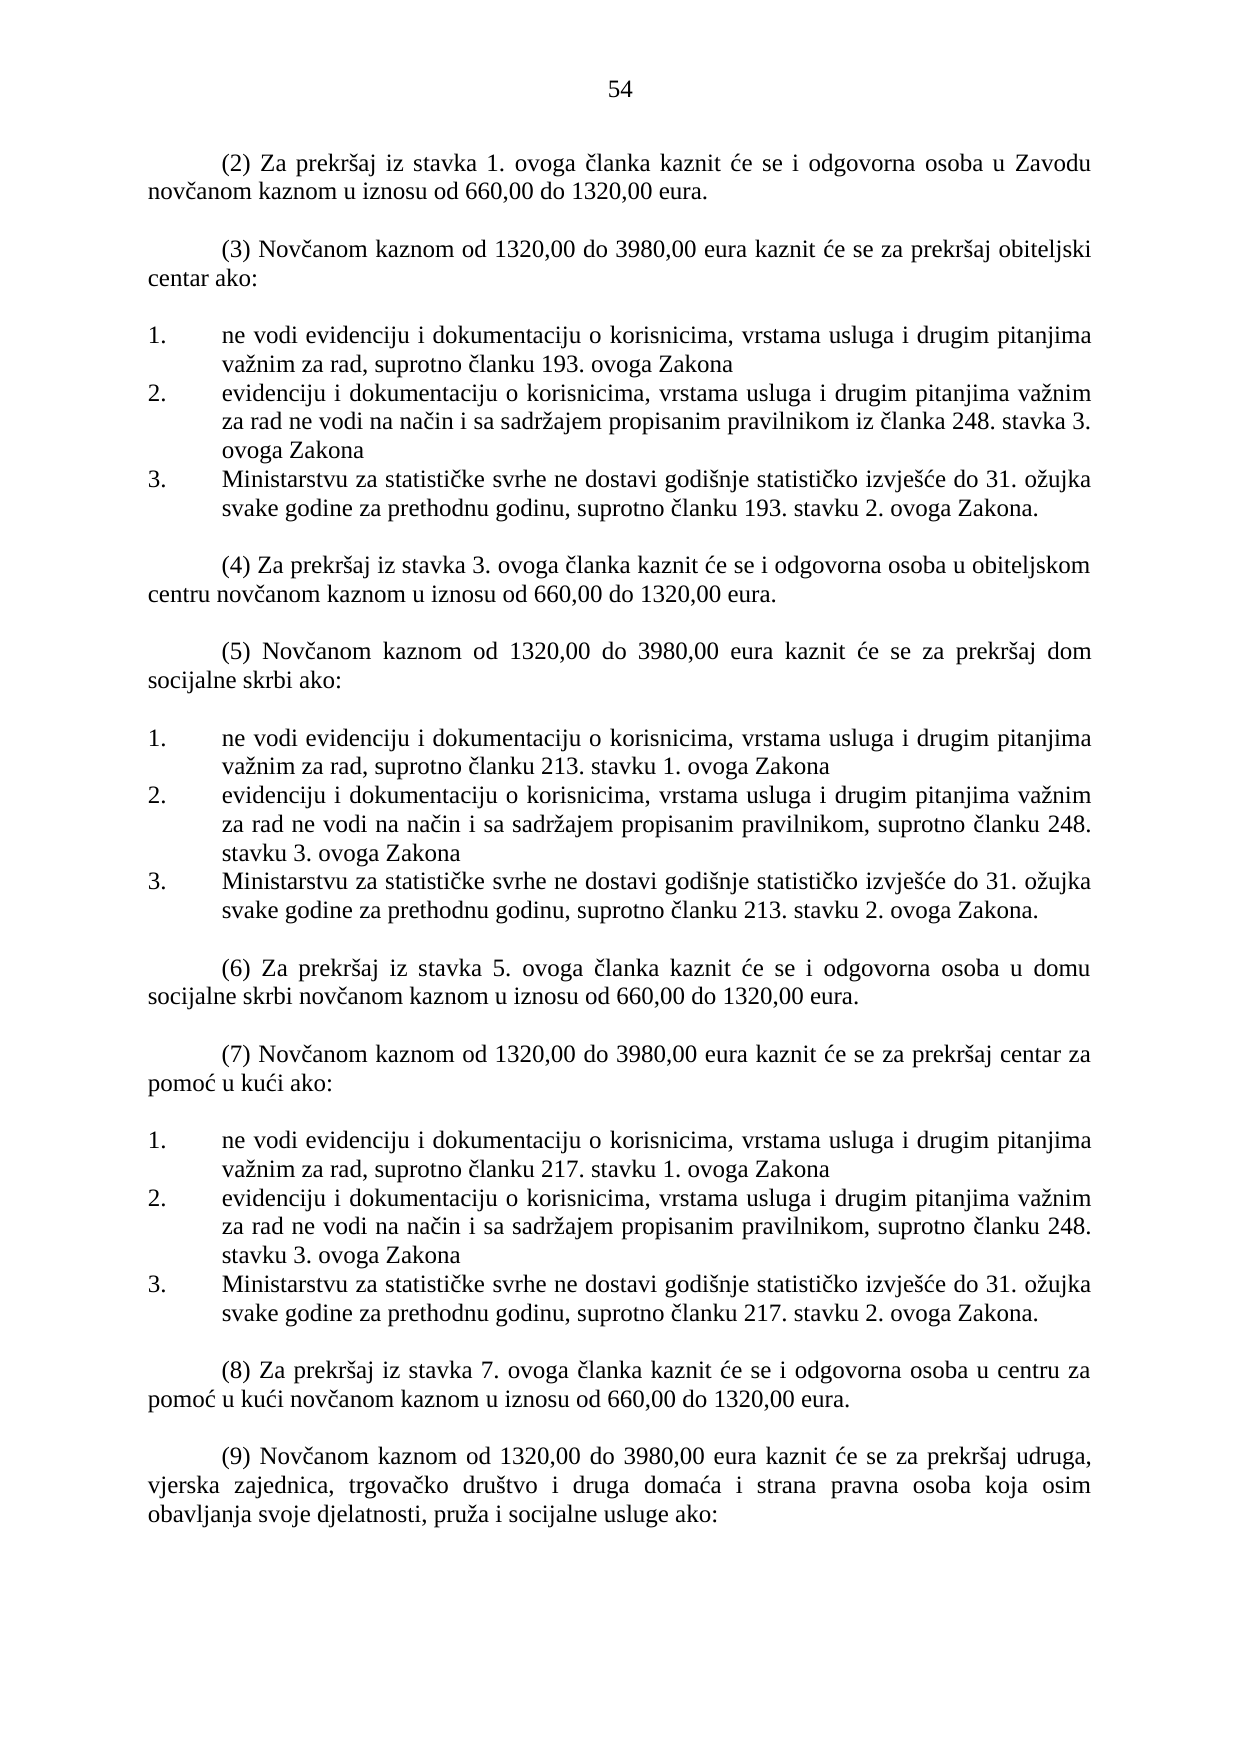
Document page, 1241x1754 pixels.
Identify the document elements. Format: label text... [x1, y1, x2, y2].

text 3. Ministarstvu za statističke svrhe ne dostavi godišnje statističko izvješće do 31. ožujka svake godine za prethodnu godinu, suprotno članku 193. stavku 2. ovoga Zakona. [148, 464, 1092, 521]
text (4) Za prekršaj iz stavka 3. ovoga članka kaznit će se i odgovorna osoba u obiteljskom centru novčanom kaznom u iznosu od 660,00 do 1320,00 eura. [148, 550, 1092, 608]
text (2) Za prekršaj iz stavka 1. ovoga članka kaznit će se i odgovorna osoba u Zavodu novčanom kaznom u iznosu od 660,00 do 1320,00 eura. [148, 148, 1092, 205]
text 1. ne vodi evidenciju i dokumentaciju o korisnicima, vrstama usluga i drugim pitanjima važnim za rad, suprotno članku 193. ovoga Zakona [148, 320, 1092, 378]
text (6) Za prekršaj iz stavka 5. ovoga članka kaznit će se i odgovorna osoba u domu socijalne skrbi novčanom kaznom u iznosu od 660,00 do 1320,00 eura. [148, 953, 1092, 1010]
text (7) Novčanom kaznom od 1320,00 do 3980,00 eura kaznit će se za prekršaj centar za pomoć u kući ako: [148, 1039, 1092, 1096]
text 1. ne vodi evidenciju i dokumentaciju o korisnicima, vrstama usluga i drugim pitanjima važnim za rad, suprotno članku 217. stavku 1. ovoga Zakona [148, 1125, 1092, 1183]
text (8) Za prekršaj iz stavka 7. ovoga članka kaznit će se i odgovorna osoba u centru za pomoć u kući novčanom kaznom u iznosu od 660,00 do 1320,00 eura. [148, 1355, 1092, 1413]
text (9) Novčanom kaznom od 1320,00 do 3980,00 eura kaznit će se za prekršaj udruga, vjerska zajednica, trgovačko društvo i druga domaća i strana pravna osoba koja osim obavljanja svoje djelatnosti, pruža i socijalne usluge ako: [148, 1441, 1092, 1528]
text (3) Novčanom kaznom od 1320,00 do 3980,00 eura kaznit će se za prekršaj obiteljski centar ako: [148, 234, 1092, 291]
text 3. Ministarstvu za statističke svrhe ne dostavi godišnje statističko izvješće do 31. ožujka svake godine za prethodnu godinu, suprotno članku 217. stavku 2. ovoga Zakona. [148, 1269, 1092, 1326]
text 3. Ministarstvu za statističke svrhe ne dostavi godišnje statističko izvješće do 31. ožujka svake godine za prethodnu godinu, suprotno članku 213. stavku 2. ovoga Zakona. [148, 866, 1092, 924]
text 1. ne vodi evidenciju i dokumentaciju o korisnicima, vrstama usluga i drugim pitanjima važnim za rad, suprotno članku 213. stavku 1. ovoga Zakona [148, 723, 1092, 780]
text (5) Novčanom kaznom od 1320,00 do 3980,00 eura kaznit će se za prekršaj dom socijalne skrbi ako: [148, 636, 1092, 694]
